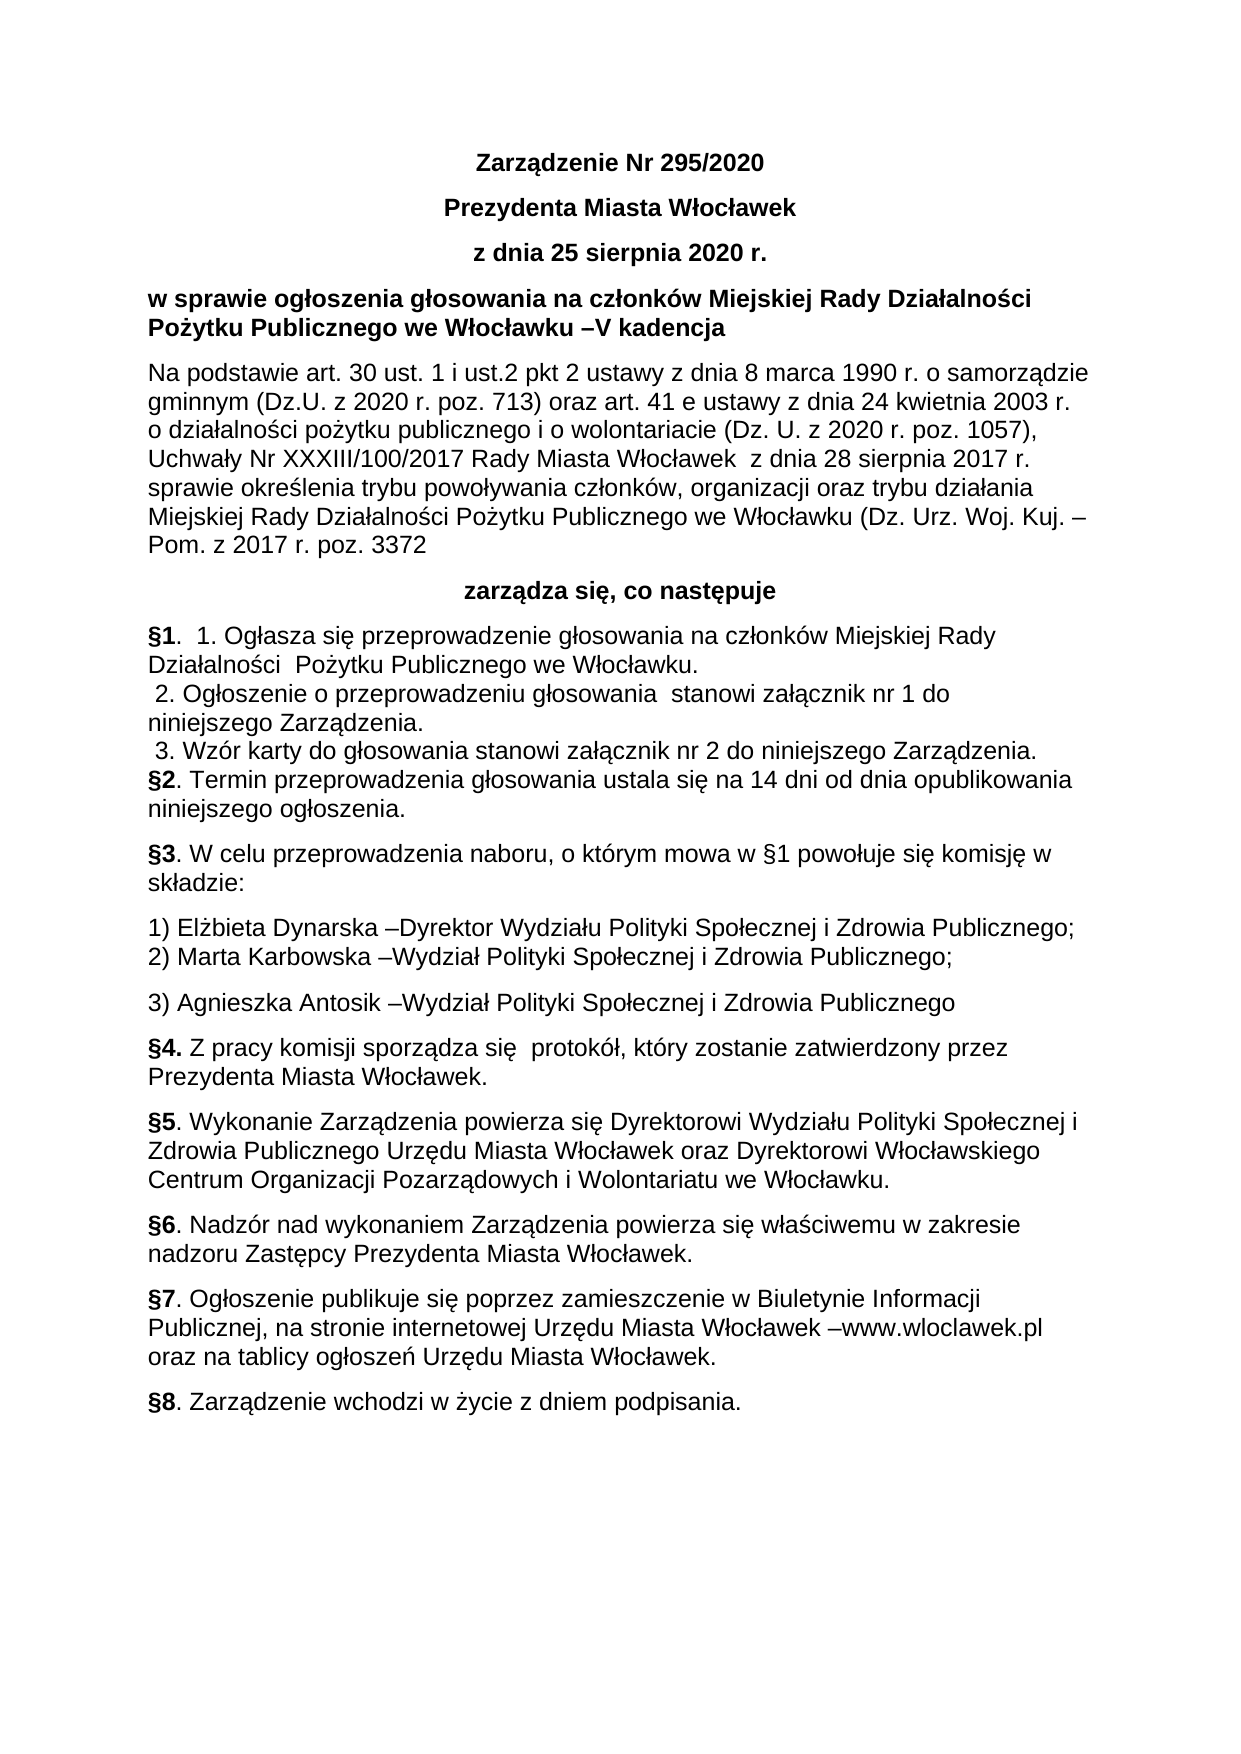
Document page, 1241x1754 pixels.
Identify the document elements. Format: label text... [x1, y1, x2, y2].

text zarządza się, co następuje [148, 576, 1093, 605]
text 3. Wzór karty do głosowania stanowi załącznik nr 2 do niniejszego Zarządzenia. [148, 736, 1093, 765]
text 2. Ogłoszenie o przeprowadzeniu głosowania stanowi załącznik nr 1 do [148, 679, 1093, 708]
text §6. Nadzór nad wykonaniem Zarządzenia powierza się właściwemu w zakresie nadzoru Zastępcy Prezydenta Miasta Włocławek. [148, 1210, 1093, 1268]
text niniejszego Zarządzenia. [148, 708, 1093, 736]
text 3) Agnieszka Antosik –Wydział Polityki Społecznej i Zdrowia Publicznego [148, 988, 1093, 1016]
text §7. Ogłoszenie publikuje się poprzez zamieszczenie w Biuletynie Informacji Publicznej, na stronie internetowej Urzędu Miasta Włocławek –www.wloclawek.pl oraz na tablicy ogłoszeń Urzędu Miasta Włocławek. [148, 1284, 1093, 1371]
text §8. Zarządzenie wchodzi w życie z dniem podpisania. [148, 1387, 1093, 1416]
text z dnia 25 sierpnia 2020 r. [148, 238, 1093, 267]
text Zarządzenie Nr 295/2020 [148, 148, 1093, 176]
text §1. 1. Ogłasza się przeprowadzenie głosowania na członków Miejskiej Rady Działalności Pożytku Publicznego we Włocławku. [148, 621, 1093, 679]
text Na podstawie art. 30 ust. 1 i ust.2 pkt 2 ustawy z dnia 8 marca 1990 r. o samorządzie gminnym (Dz.U. z 2020 r. poz. 713) oraz art. 41 e ustawy z dnia 24 kwietnia 2003 r. o działalności pożytku publicznego i o wolontariacie (Dz. U. z 2020 r. poz. 1057), Uchwały Nr XXXIII/100/2017 Rady Miasta Włocławek z dnia 28 sierpnia 2017 r. sprawie określenia trybu powoływania członków, organizacji oraz trybu działania Miejskiej Rady Działalności Pożytku Publicznego we Włocławku (Dz. Urz. Woj. Kuj. –Pom. z 2017 r. poz. 3372 [148, 358, 1093, 559]
text 1) Elżbieta Dynarska –Dyrektor Wydziału Polityki Społecznej i Zdrowia Publicznego; 2) Marta Karbowska –Wydział Polityki Społecznej i Zdrowia Publicznego; [148, 913, 1093, 971]
text §4. Z pracy komisji sporządza się protokół, który zostanie zatwierdzony przez Prezydenta Miasta Włocławek. [148, 1033, 1093, 1091]
text §3. W celu przeprowadzenia naboru, o którym mowa w §1 powołuje się komisję w składzie: [148, 839, 1093, 897]
text §2. Termin przeprowadzenia głosowania ustala się na 14 dni od dnia opublikowania niniejszego ogłoszenia. [148, 765, 1093, 823]
text §5. Wykonanie Zarządzenia powierza się Dyrektorowi Wydziału Polityki Społecznej i Zdrowia Publicznego Urzędu Miasta Włocławek oraz Dyrektorowi Włocławskiego Centrum Organizacji Pozarządowych i Wolontariatu we Włocławku. [148, 1107, 1093, 1193]
text w sprawie ogłoszenia głosowania na członków Miejskiej Rady Działalności Pożytku Publicznego we Włocławku –V kadencja [148, 284, 1093, 341]
text Prezydenta Miasta Włocławek [148, 193, 1093, 222]
